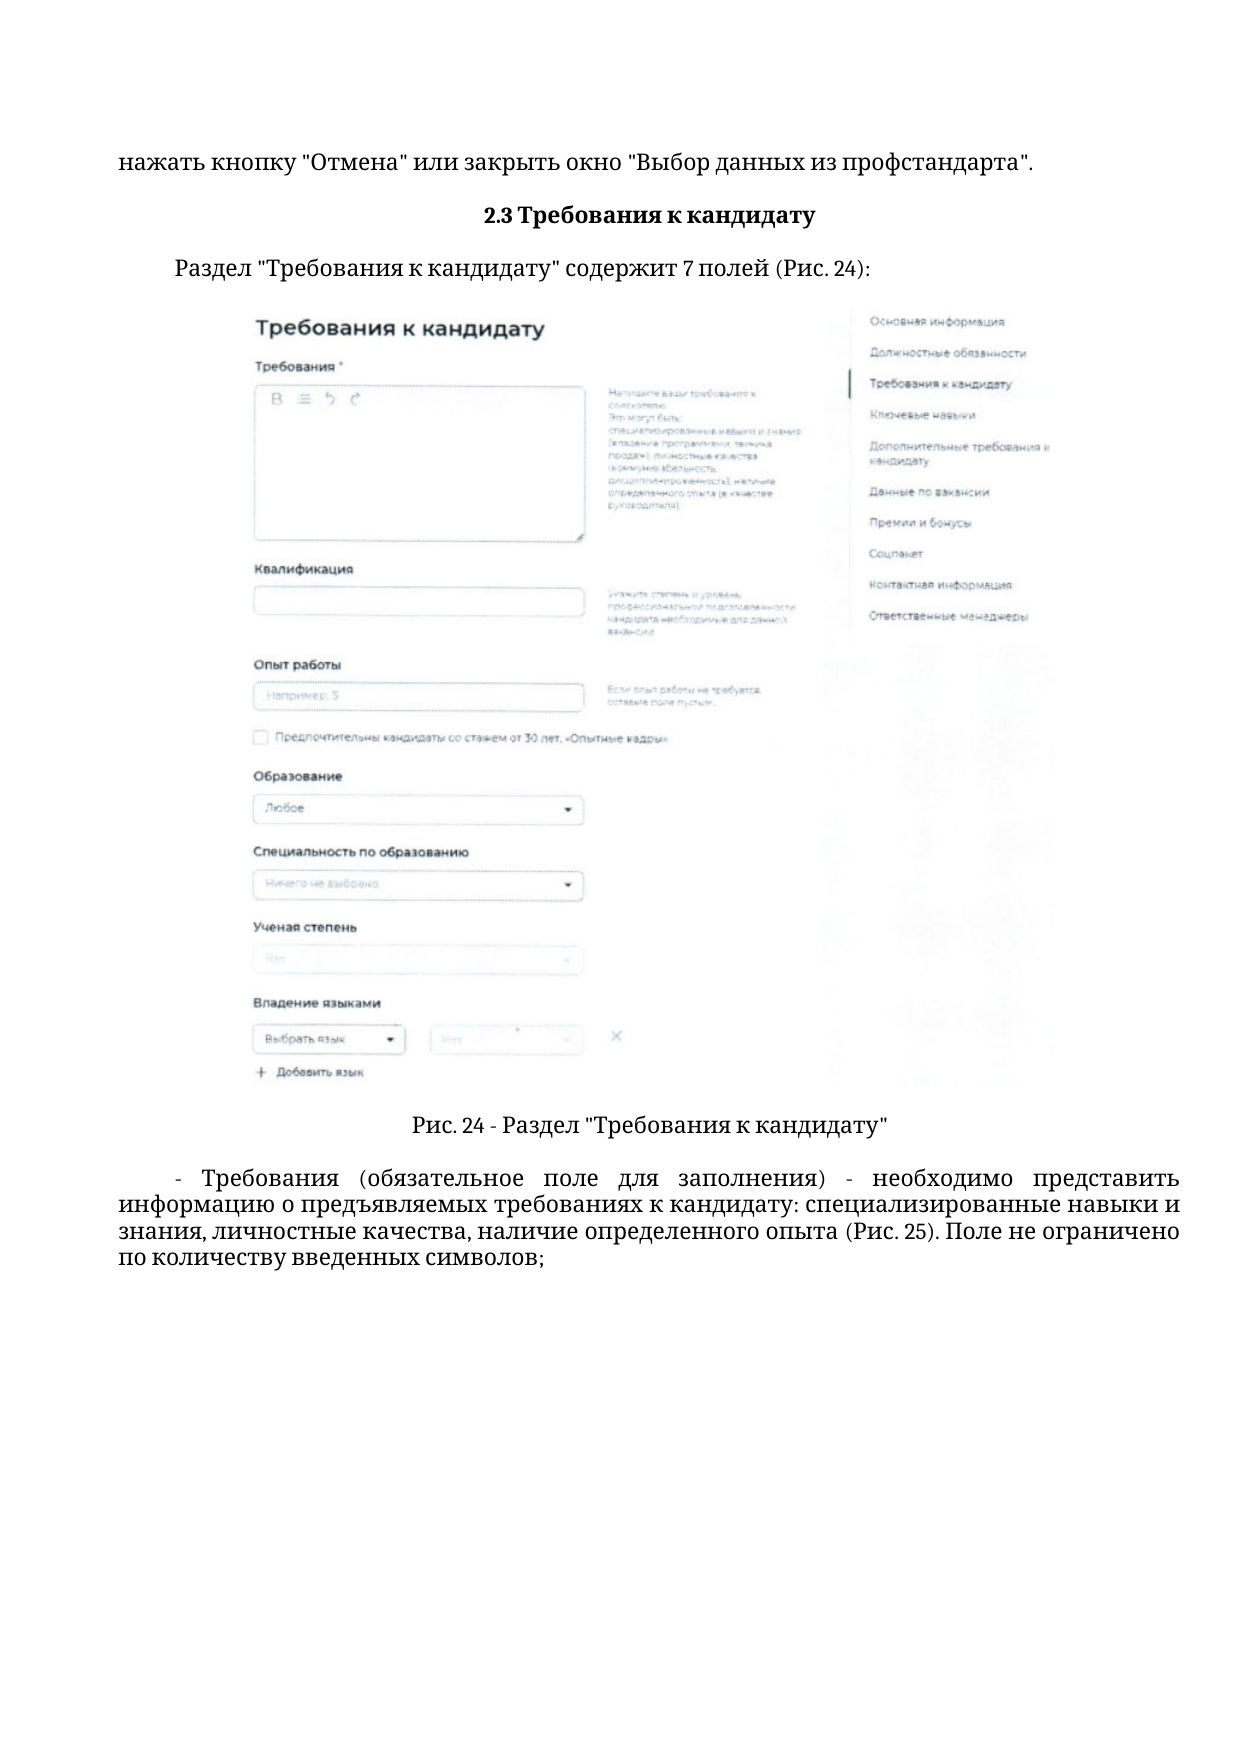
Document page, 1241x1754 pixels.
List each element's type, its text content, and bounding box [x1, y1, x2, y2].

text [118, 150, 1181, 176]
text Раздел "Требования к кандидату" содержит 7 полей (Рис. 24): [118, 255, 1181, 282]
text - Требования (обязательное поле для заполнения) - необходимо представить информацию о предъявляемых требованиях к кандидату: специализированные навыки и знания, личностные качества, наличие определенного опыта (Рис. 25). Поле не ограничено по количеству введенных символов; [118, 1166, 1181, 1271]
title 2.3 Требования к кандидату [118, 203, 1181, 229]
text Рис. 24 - Раздел "Требования к кандидату" [118, 1113, 1181, 1139]
picture [242, 308, 1057, 1087]
